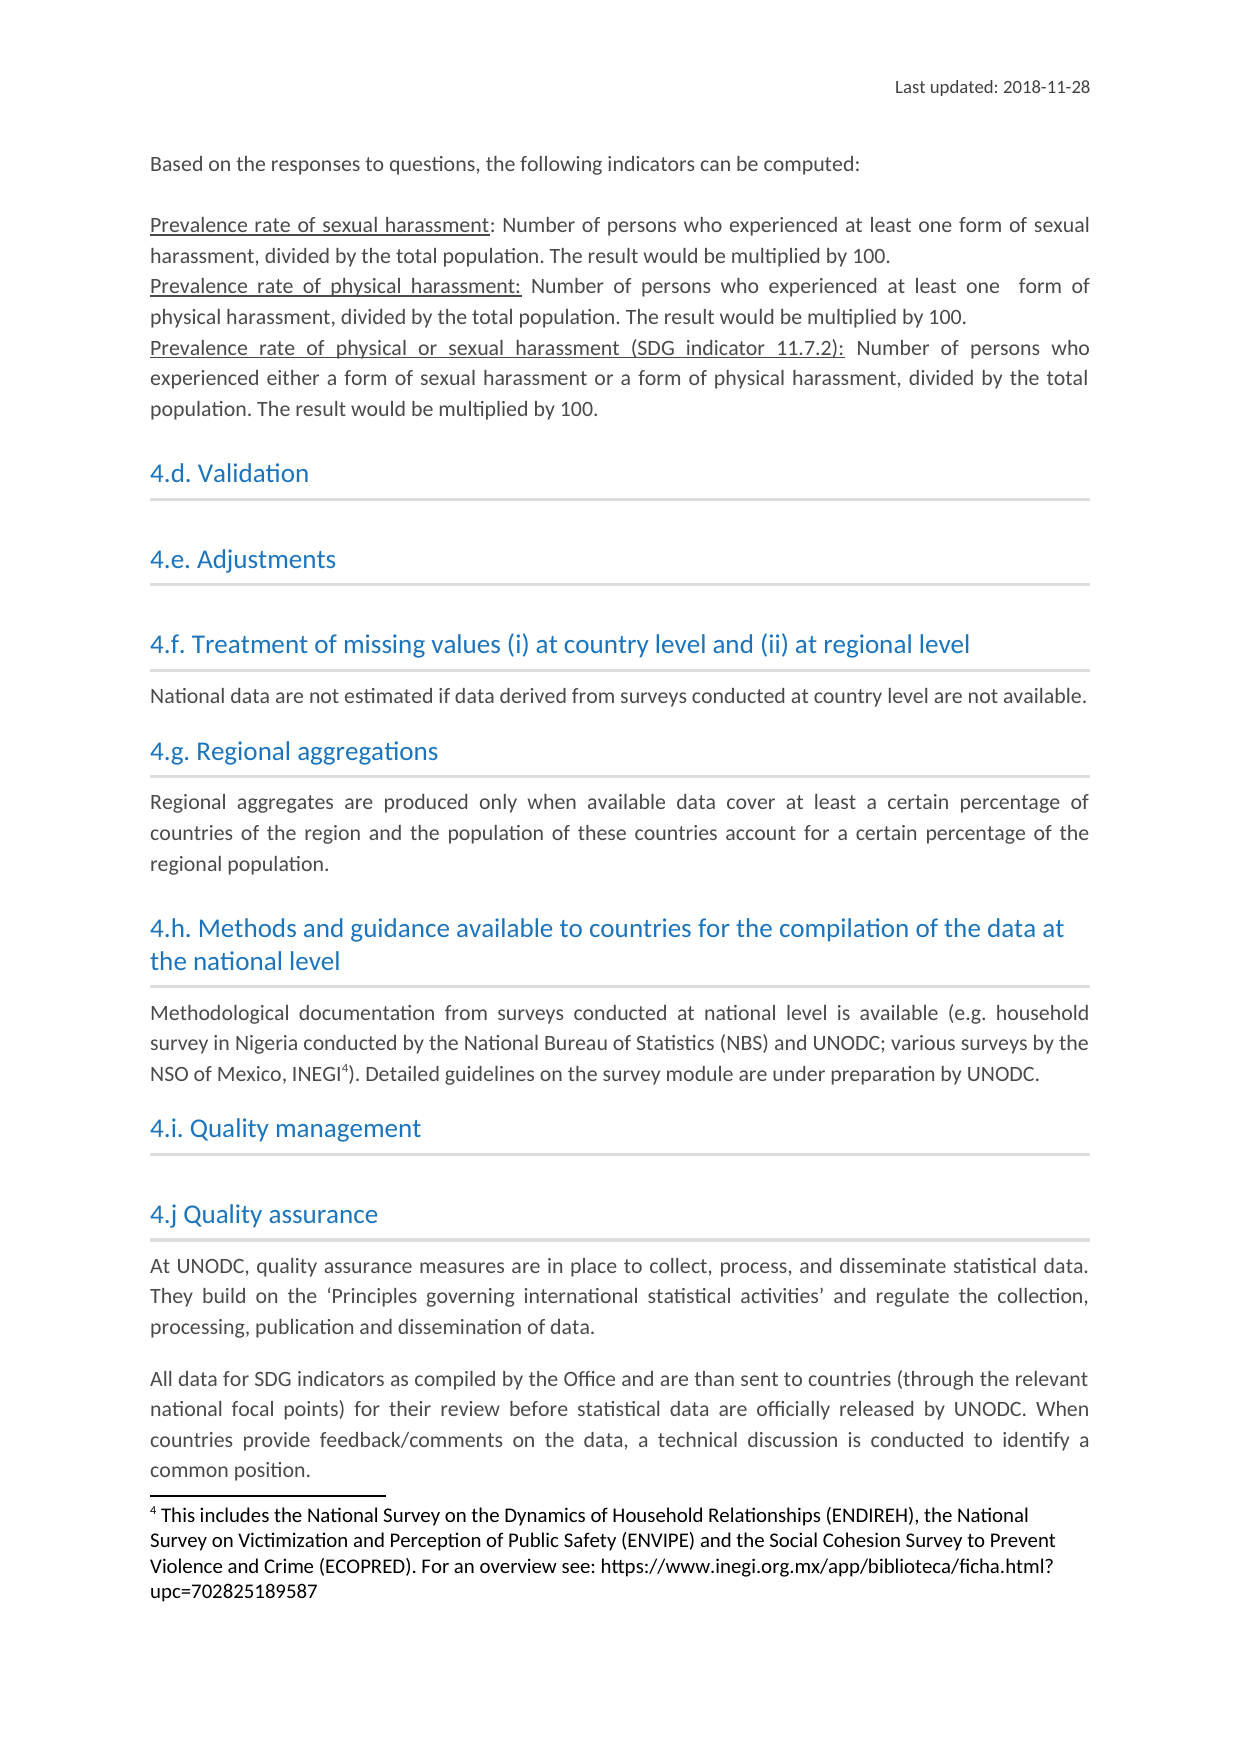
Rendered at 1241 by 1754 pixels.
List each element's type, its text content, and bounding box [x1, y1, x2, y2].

text Prevalence rate of sexual harassment: Number of persons who experienced at least one form of sexual harassment, divided by the total population. The result would be multiplied by 100. [150, 211, 1090, 268]
text 4.f. Treatment of missing values (i) at country level and (ii) at regional level [150, 627, 1090, 669]
text 4.i. Quality management [150, 1112, 1090, 1153]
text Methodological documentation from surveys conducted at national level is available (e.g. household survey in Nigeria conducted by the National Bureau of Statistics (NBS) and UNODC; various surveys by the NSO of Mexico, INEGI). Detailed guidelines on the survey module are under preparation by UNODC. [150, 999, 1090, 1087]
text Prevalence rate of physical or sexual harassment (SDG indicator 11.7.2): Number of persons who experienced either a form of sexual harassment or a form of physical harassment, divided by the total population. The result would be multiplied by 100. [150, 334, 1090, 422]
text At UNODC, quality assurance measures are in place to collect, process, and disseminate statistical data. They build on the ‘Principles governing international statistical activities’ and regulate the collection, processing, publication and dissemination of data. [150, 1252, 1090, 1340]
text 4.d. Validation [150, 456, 1090, 498]
text National data are not estimated if data derived from surveys conducted at country level are not available. [150, 682, 1090, 709]
text Regional aggregates are produced only when available data cover at least a certain percentage of countries of the region and the population of these countries account for a certain percentage of the regional population. [150, 788, 1090, 876]
text 4.h. Methods and guidance available to countries for the compilation of the data at the national level [150, 911, 1090, 985]
text 4.g. Regional aggregations [150, 734, 1090, 775]
text All data for SDG indicators as compiled by the Office and are than sent to countries (through the relevant national focal points) for their review before statistical data are officially released by UNODC. When countries provide feedback/comments on the data, a technical discussion is conducted to identify a common position. [150, 1365, 1090, 1483]
text 4.e. Adjustments [150, 542, 1090, 583]
text Based on the responses to questions, the following indicators can be computed: [150, 150, 1090, 177]
text Prevalence rate of physical harassment: Number of persons who experienced at least one form of physical harassment, divided by the total population. The result would be multiplied by 100. [150, 272, 1090, 330]
text 4.j Quality assurance [150, 1197, 1090, 1238]
